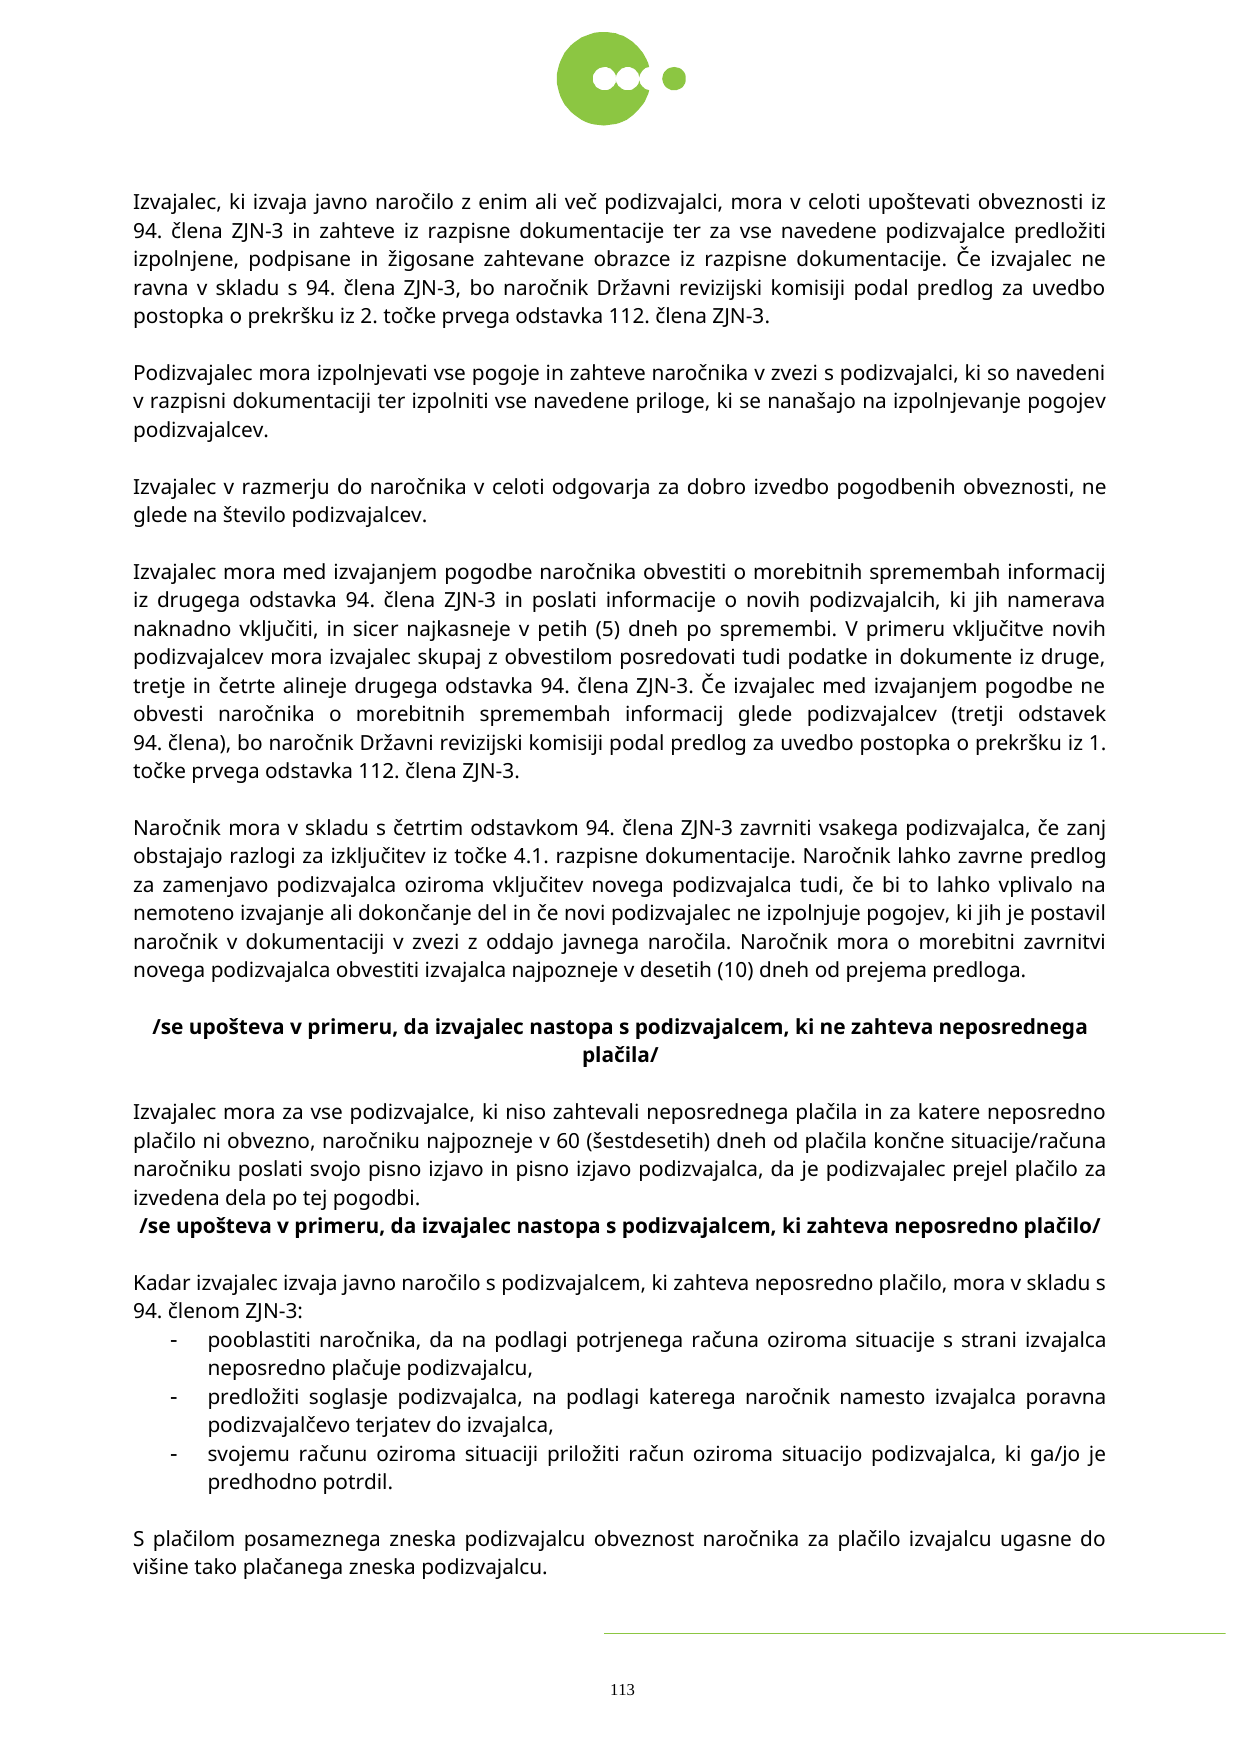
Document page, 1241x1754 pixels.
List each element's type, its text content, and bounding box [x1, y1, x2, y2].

list svojemu računu oziroma situaciji priložiti račun oziroma situacijo podizvajalca, ki ga/jo je predhodno potrdil. [170, 1439, 1107, 1496]
text Izvajalec mora med izvajanjem pogodbe naročnika obvestiti o morebitnih spremembah informacij iz drugega odstavka 94. člena ZJN-3 in poslati informacije o novih podizvajalcih, ki jih namerava naknadno vključiti, in sicer najkasneje v petih (5) dneh po spremembi. V primeru vključitve novih podizvajalcev mora izvajalec skupaj z obvestilom posredovati tudi podatke in dokumente iz druge, tretje in četrte alineje drugega odstavka 94. člena ZJN-3. Če izvajalec med izvajanjem pogodbe ne obvesti naročnika o morebitnih spremembah informacij glede podizvajalcev (tretji odstavek 94. člena), bo naročnik Državni revizijski komisiji podal predlog za uvedbo postopka o prekršku iz 1. točke prvega odstavka 112. člena ZJN-3. [133, 557, 1107, 785]
text /se upošteva v primeru, da izvajalec nastopa s podizvajalcem, ki ne zahteva neposrednega plačila/ [133, 1012, 1107, 1069]
text /se upošteva v primeru, da izvajalec nastopa s podizvajalcem, ki zahteva neposredno plačilo/ [133, 1211, 1107, 1240]
text Izvajalec mora za vse podizvajalce, ki niso zahtevali neposrednega plačila in za katere neposredno plačilo ni obvezno, naročniku najpozneje v 60 (šestdesetih) dneh od plačila končne situacije/računa naročniku poslati svojo pisno izjavo in pisno izjavo podizvajalca, da je podizvajalec prejel plačilo za izvedena dela po tej pogodbi. [133, 1097, 1107, 1211]
text Izvajalec, ki izvaja javno naročilo z enim ali več podizvajalci, mora v celoti upoštevati obveznosti iz 94. člena ZJN-3 in zahteve iz razpisne dokumentacije ter za vse navedene podizvajalce predložiti izpolnjene, podpisane in žigosane zahtevane obrazce iz razpisne dokumentacije. Če izvajalec ne ravna v skladu s 94. člena ZJN-3, bo naročnik Državni revizijski komisiji podal predlog za uvedbo postopka o prekršku iz 2. točke prvega odstavka 112. člena ZJN-3. [133, 187, 1107, 330]
text Podizvajalec mora izpolnjevati vse pogoje in zahteve naročnika v zvezi s podizvajalci, ki so navedeni v razpisni dokumentaciji ter izpolniti vse navedene priloge, ki se nanašajo na izpolnjevanje pogojev podizvajalcev. [133, 358, 1107, 443]
text Kadar izvajalec izvaja javno naročilo s podizvajalcem, ki zahteva neposredno plačilo, mora v skladu s 94. členom ZJN-3: [133, 1268, 1107, 1325]
list predložiti soglasje podizvajalca, na podlagi katerega naročnik namesto izvajalca poravna podizvajalčevo terjatev do izvajalca, [170, 1382, 1107, 1439]
text Izvajalec v razmerju do naročnika v celoti odgovarja za dobro izvedbo pogodbenih obveznosti, ne glede na število podizvajalcev. [133, 472, 1107, 529]
text Naročnik mora v skladu s četrtim odstavkom 94. člena ZJN-3 zavrniti vsakega podizvajalca, če zanj obstajajo razlogi za izključitev iz točke 4.1. razpisne dokumentacije. Naročnik lahko zavrne predlog za zamenjavo podizvajalca oziroma vključitev novega podizvajalca tudi, če bi to lahko vplivalo na nemoteno izvajanje ali dokončanje del in če novi podizvajalec ne izpolnjuje pogojev, ki jih je postavil naročnik v dokumentaciji v zvezi z oddajo javnega naročila. Naročnik mora o morebitni zavrnitvi novega podizvajalca obvestiti izvajalca najpozneje v desetih (10) dneh od prejema predloga. [133, 813, 1107, 984]
text S plačilom posameznega zneska podizvajalcu obveznost naročnika za plačilo izvajalcu ugasne do višine tako plačanega zneska podizvajalcu. [133, 1524, 1107, 1581]
list pooblastiti naročnika, da na podlagi potrjenega računa oziroma situacije s strani izvajalca neposredno plačuje podizvajalcu, [170, 1325, 1107, 1382]
